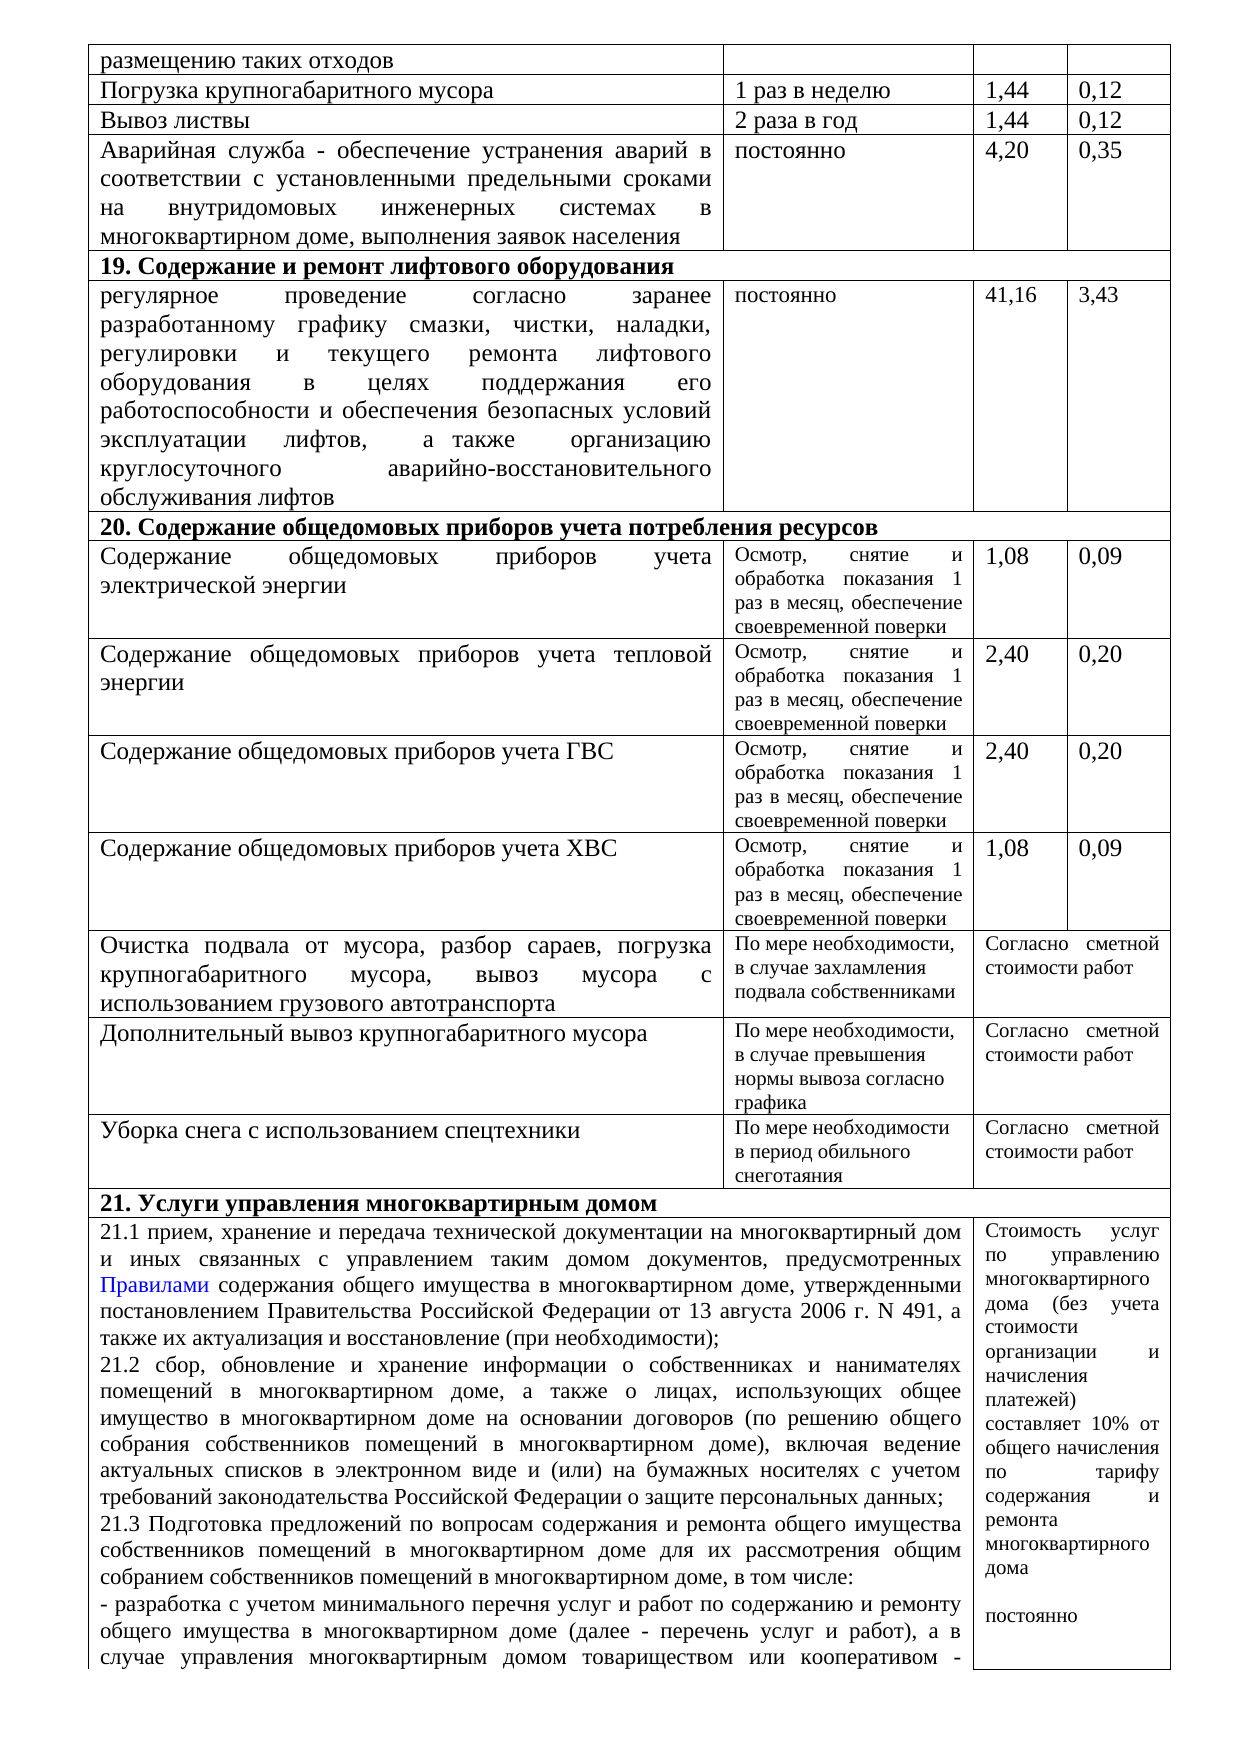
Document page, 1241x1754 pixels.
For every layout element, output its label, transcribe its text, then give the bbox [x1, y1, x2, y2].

table_cell 0,20 [1068, 639, 1170, 735]
table_cell постоянно [724, 135, 973, 250]
table_cell По мере необходимости в период обильного снеготаяния [724, 1115, 973, 1187]
table_cell Уборка снега с использованием спецтехники [89, 1115, 723, 1187]
table_cell 1,08 [974, 541, 1067, 638]
table_cell Стоимость услуг по управлению многоквартирного дома (без учета стоимости организации и начисления платежей) составляет 10% от общего начисления по тарифу содержания и ремонта многоквартирного дома постоянно [974, 1218, 1170, 1669]
table_cell 3,43 [1068, 281, 1170, 511]
table_cell 41,16 [974, 281, 1067, 511]
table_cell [724, 45, 973, 74]
table_cell 0,12 [1068, 75, 1170, 104]
table_cell Осмотр, снятие и обработка показания 1 раз в месяц, обеспечение своевременной поверки [724, 639, 973, 735]
table_cell 0,12 [1068, 105, 1170, 134]
table_cell 1 раз в неделю [724, 75, 973, 104]
table_cell Осмотр, снятие и обработка показания 1 раз в месяц, обеспечение своевременной поверки [724, 833, 973, 929]
table_cell Содержание общедомовых приборов учета электрической энергии [89, 541, 723, 638]
table_cell 1,44 [974, 75, 1067, 104]
table_cell Согласно сметной стоимости работ [974, 1115, 1170, 1187]
table_cell 20. Содержание общедомовых приборов учета потребления ресурсов [89, 512, 1170, 540]
table_cell 0,09 [1068, 833, 1170, 929]
table_cell 0,09 [1068, 541, 1170, 638]
table_cell 21. Услуги управления многоквартирным домом [89, 1189, 1170, 1217]
table_cell 2,40 [974, 639, 1067, 735]
table_cell постоянно [724, 281, 973, 511]
table_cell Осмотр, снятие и обработка показания 1 раз в месяц, обеспечение своевременной поверки [724, 736, 973, 832]
table_cell По мере необходимости, в случае захламления подвала собственниками [724, 931, 973, 1017]
table_cell регулярное проведение согласно заранее разработанному графику смазки, чистки, наладки, регулировки и текущего ремонта лифтового оборудования в целях поддержания его работоспособности и обеспечения безопасных условий эксплуатации лифтов, а также организацию круглосуточного аварийно-восстановительного обслуживания лифтов [89, 281, 723, 511]
table_cell Погрузка крупногабаритного мусора [89, 75, 723, 104]
table_cell Содержание общедомовых приборов учета ГВС [89, 736, 723, 832]
table_cell Содержание общедомовых приборов учета тепловой энергии [89, 639, 723, 735]
table_cell 4,20 [974, 135, 1067, 250]
table_cell 0,20 [1068, 736, 1170, 832]
table_cell 21.3 Подготовка предложений по вопросам содержания и ремонта общего имущества собственников помещений в многоквартирном доме для их рассмотрения общим собранием собственников помещений в многоквартирном доме, в том числе: [89, 1509, 973, 1589]
table_cell 21.1 прием, хранение и передача технической документации на многоквартирный дом и иных связанных с управлением таким домом документов, предусмотренных Правилами содержания общего имущества в многоквартирном доме, утвержденными постановлением Правительства Российской Федерации от 13 августа 2006 г. N 491, а также их актуализация и восстановление (при необходимости); [89, 1218, 973, 1350]
table_cell 0,35 [1068, 135, 1170, 250]
table_cell Вывоз листвы [89, 105, 723, 134]
table_cell 19. Содержание и ремонт лифтового оборудования [89, 251, 1170, 279]
table_cell 2 раза в год [724, 105, 973, 134]
table_cell Дополнительный вывоз крупногабаритного мусора [89, 1018, 723, 1114]
table_cell Аварийная служба - обеспечение устранения аварий в соответствии с установленными предельными сроками на внутридомовых инженерных системах в многоквартирном доме, выполнения заявок населения [89, 135, 723, 250]
table_cell 1,44 [974, 105, 1067, 134]
table_cell 2,40 [974, 736, 1067, 832]
table_cell Согласно сметной стоимости работ [974, 1018, 1170, 1114]
table_cell 1,08 [974, 833, 1067, 929]
table_cell Очистка подвала от мусора, разбор сараев, погрузка крупногабаритного мусора, вывоз мусора с использованием грузового автотранспорта [89, 931, 723, 1017]
table_cell 21.2 сбор, обновление и хранение информации о собственниках и нанимателях помещений в многоквартирном доме, а также о лицах, использующих общее имущество в многоквартирном доме на основании договоров (по решению общего собрания собственников помещений в многоквартирном доме), включая ведение актуальных списков в электронном виде и (или) на бумажных носителях с учетом требований законодательства Российской Федерации о защите персональных данных; [89, 1350, 973, 1509]
table_cell Осмотр, снятие и обработка показания 1 раз в месяц, обеспечение своевременной поверки [724, 541, 973, 638]
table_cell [89, 45, 723, 74]
table_cell Согласно сметной стоимости работ [974, 931, 1170, 1017]
table_cell Содержание общедомовых приборов учета ХВС [89, 833, 723, 929]
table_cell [89, 1589, 973, 1669]
table_cell По мере необходимости, в случае превышения нормы вывоза согласно графика [724, 1018, 973, 1114]
